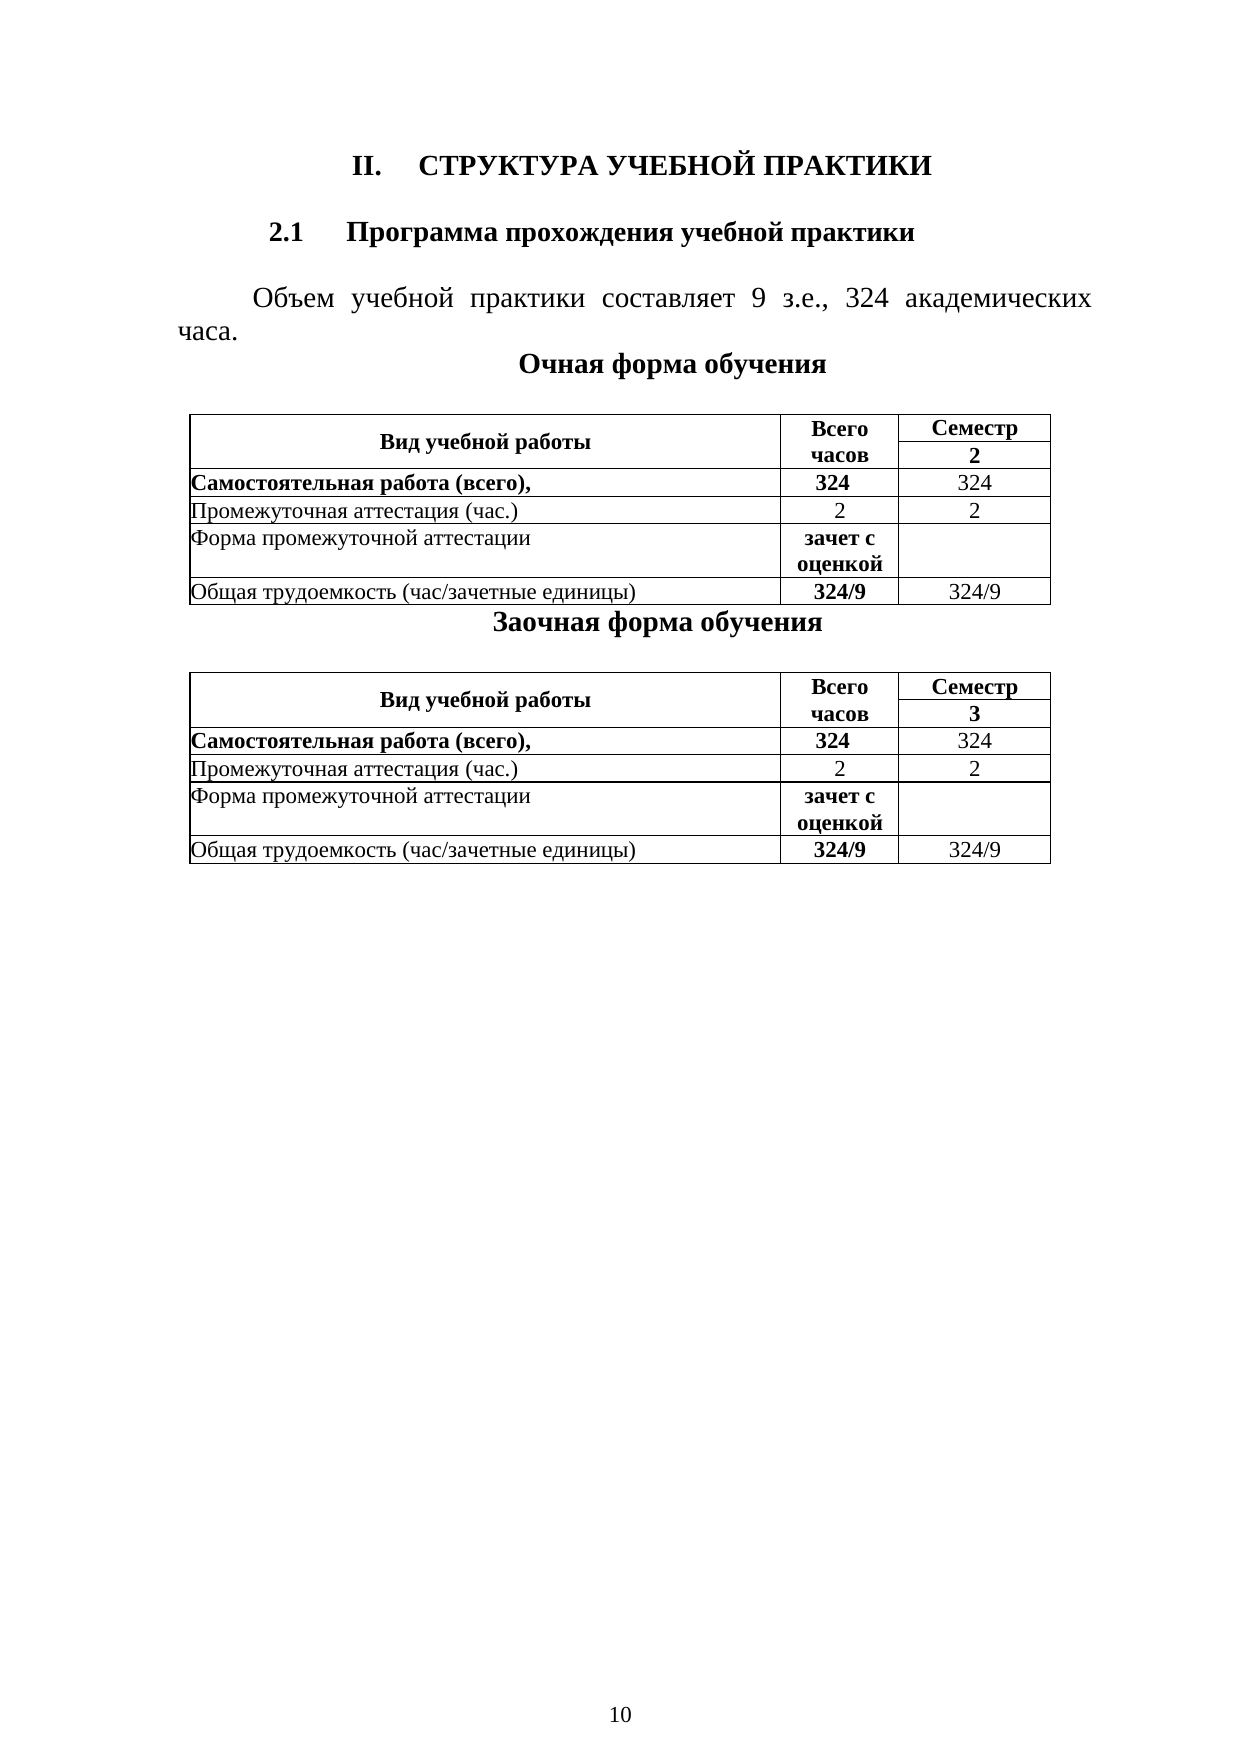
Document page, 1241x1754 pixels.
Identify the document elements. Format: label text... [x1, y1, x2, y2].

table_cell зачет с оценкой [781, 783, 898, 835]
table_cell 324/9 [781, 836, 898, 862]
table_header Вид учебной работы [191, 673, 780, 727]
table_cell Общая трудоемкость (час/зачетные единицы) [191, 578, 780, 604]
table_cell Форма промежуточной аттестации [191, 783, 780, 835]
table_cell 2 [899, 755, 1050, 781]
text Очная форма обучения [177, 347, 1092, 380]
table_cell 324 [899, 469, 1050, 496]
table_cell Форма промежуточной аттестации [191, 524, 780, 577]
table_cell 2 [899, 497, 1050, 523]
subtitle 2.1 Программа прохождения учебной практики [92, 214, 1092, 247]
table_cell 324 [899, 728, 1050, 754]
table_header Всего часов [781, 673, 898, 727]
subtitle II. СТРУКТУРА УЧЕБНОЙ ПРАКТИКИ [129, 148, 1080, 181]
table_header Семестр [899, 673, 1050, 699]
table_cell 324/9 [899, 578, 1050, 604]
table_header Вид учебной работы [191, 415, 780, 468]
table_cell 324/9 [781, 578, 898, 604]
table_cell 324 [781, 728, 898, 754]
table_cell 3 [899, 700, 1050, 727]
table_cell 324/9 [899, 836, 1050, 862]
table_cell Самостоятельная работа (всего), [191, 728, 780, 754]
table_cell зачет с оценкой [781, 524, 898, 577]
text Заочная форма обучения [148, 447, 1092, 638]
table_cell 324 [781, 469, 898, 496]
table_cell [899, 524, 1050, 577]
table_cell [899, 783, 1050, 835]
table_cell Самостоятельная работа (всего), [191, 469, 780, 496]
table_header Семестр [899, 415, 1050, 441]
table_cell Общая трудоемкость (час/зачетные единицы) [191, 836, 780, 862]
table_header Всего часов [781, 415, 898, 468]
text Объем учебной практики составляет 9 з.е., 324 академических часа. [177, 280, 1092, 347]
table_cell 2 [899, 442, 1050, 468]
